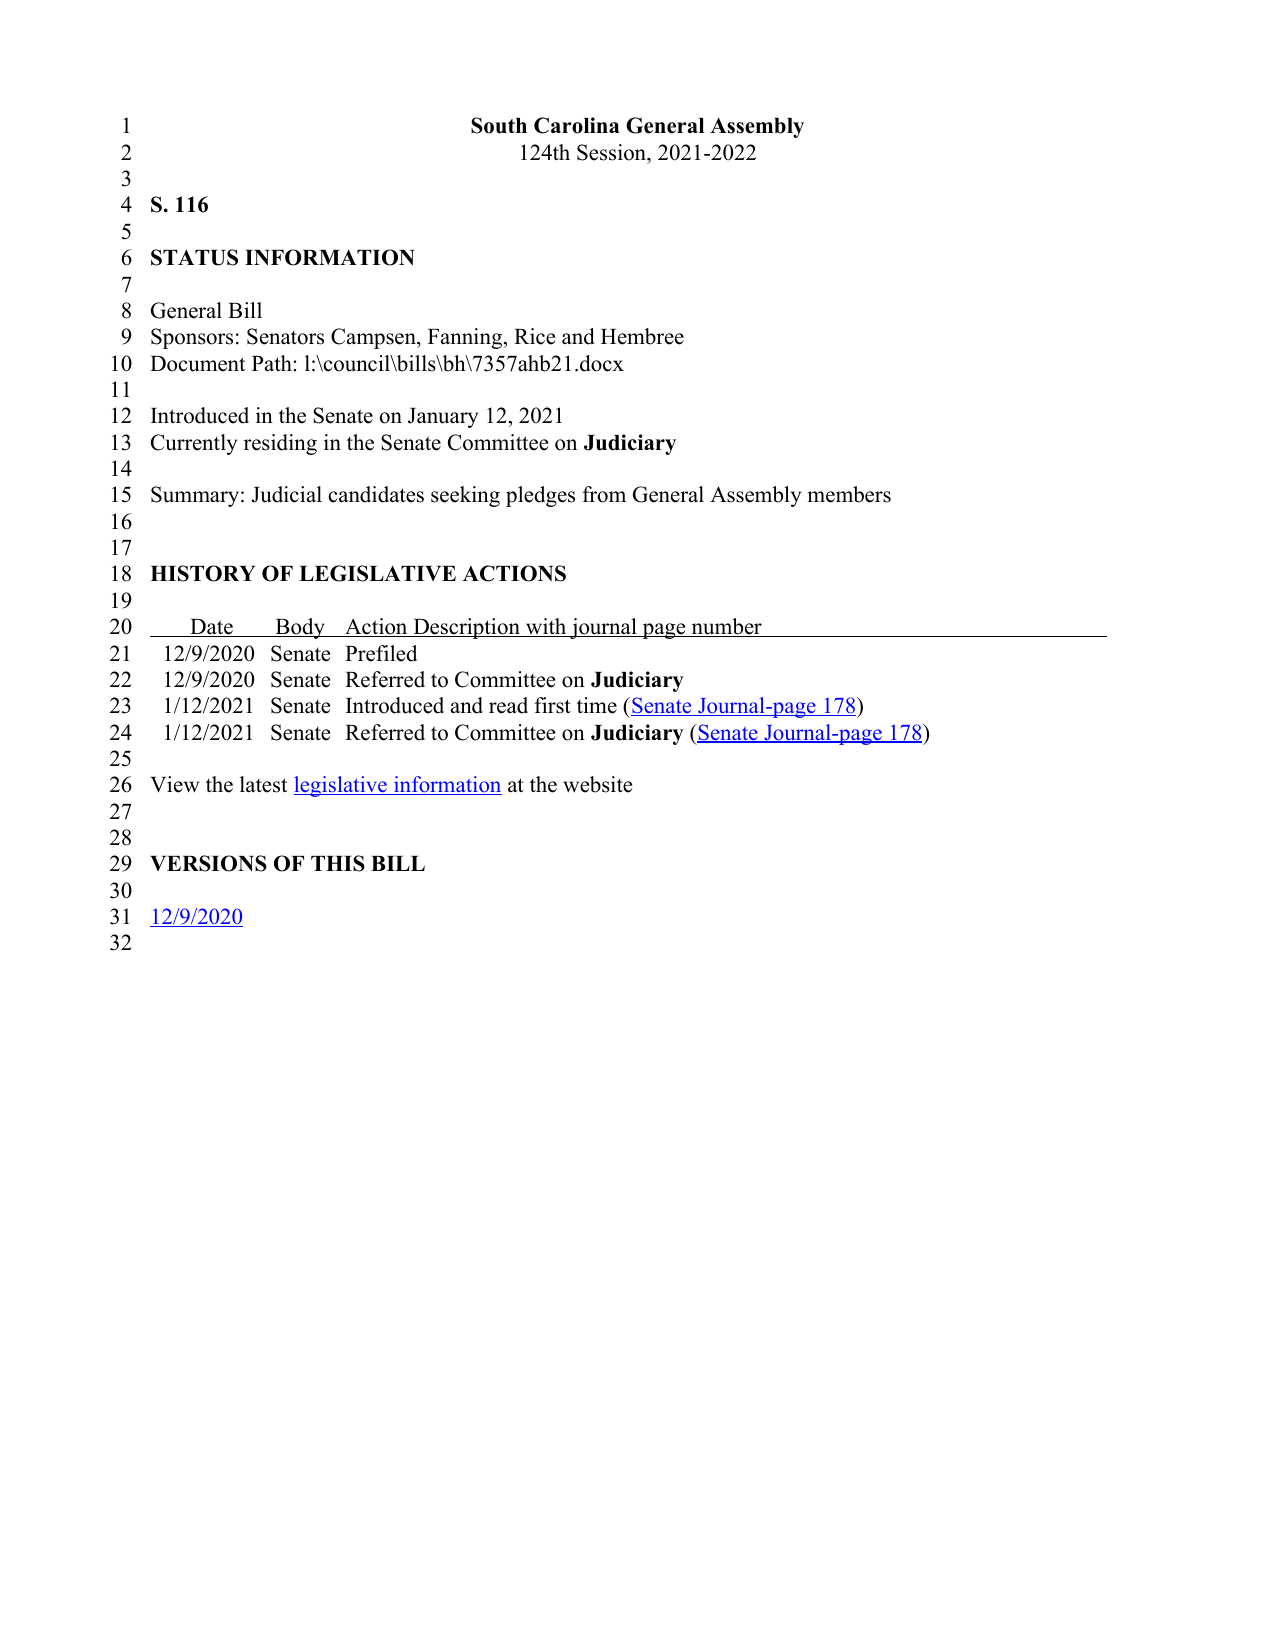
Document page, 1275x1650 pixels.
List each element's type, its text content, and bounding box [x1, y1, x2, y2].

text Introduced in the Senate on January 12, 2021 [150, 402, 1125, 429]
text View the latest legislative information at the website [150, 771, 1125, 798]
text 124th Session, 2021-2022 [150, 139, 1125, 165]
text 12/9/2020 Senate Prefiled [150, 639, 1125, 666]
text STATUS INFORMATION [150, 244, 1125, 271]
text Sponsors: Senators Campsen, Fanning, Rice and Hembree [150, 323, 1125, 350]
text Summary: Judicial candidates seeking pledges from General Assembly members [150, 481, 1125, 508]
text VERSIONS OF THIS BILL [150, 850, 1125, 877]
text Document Path: l:\council\bills\bh\7357ahb21.docx [150, 350, 1125, 376]
text 12/9/2020 Senate Referred to Committee on Judiciary [150, 666, 1125, 692]
text Currently residing in the Senate Committee on Judiciary [150, 429, 1125, 455]
text 1/12/2021 Senate Introduced and read first time (Senate Journal-page 178) [150, 692, 1125, 719]
text Date Body Action Description with journal page number [150, 613, 1125, 639]
text General Bill [150, 297, 1125, 323]
text HISTORY OF LEGISLATIVE ACTIONS [150, 561, 1125, 587]
text S. 116 [150, 192, 1125, 218]
text South Carolina General Assembly [150, 112, 1125, 139]
text 12/9/2020 [150, 903, 1125, 929]
text 1/12/2021 Senate Referred to Committee on Judiciary (Senate Journal-page 178) [150, 719, 1125, 745]
